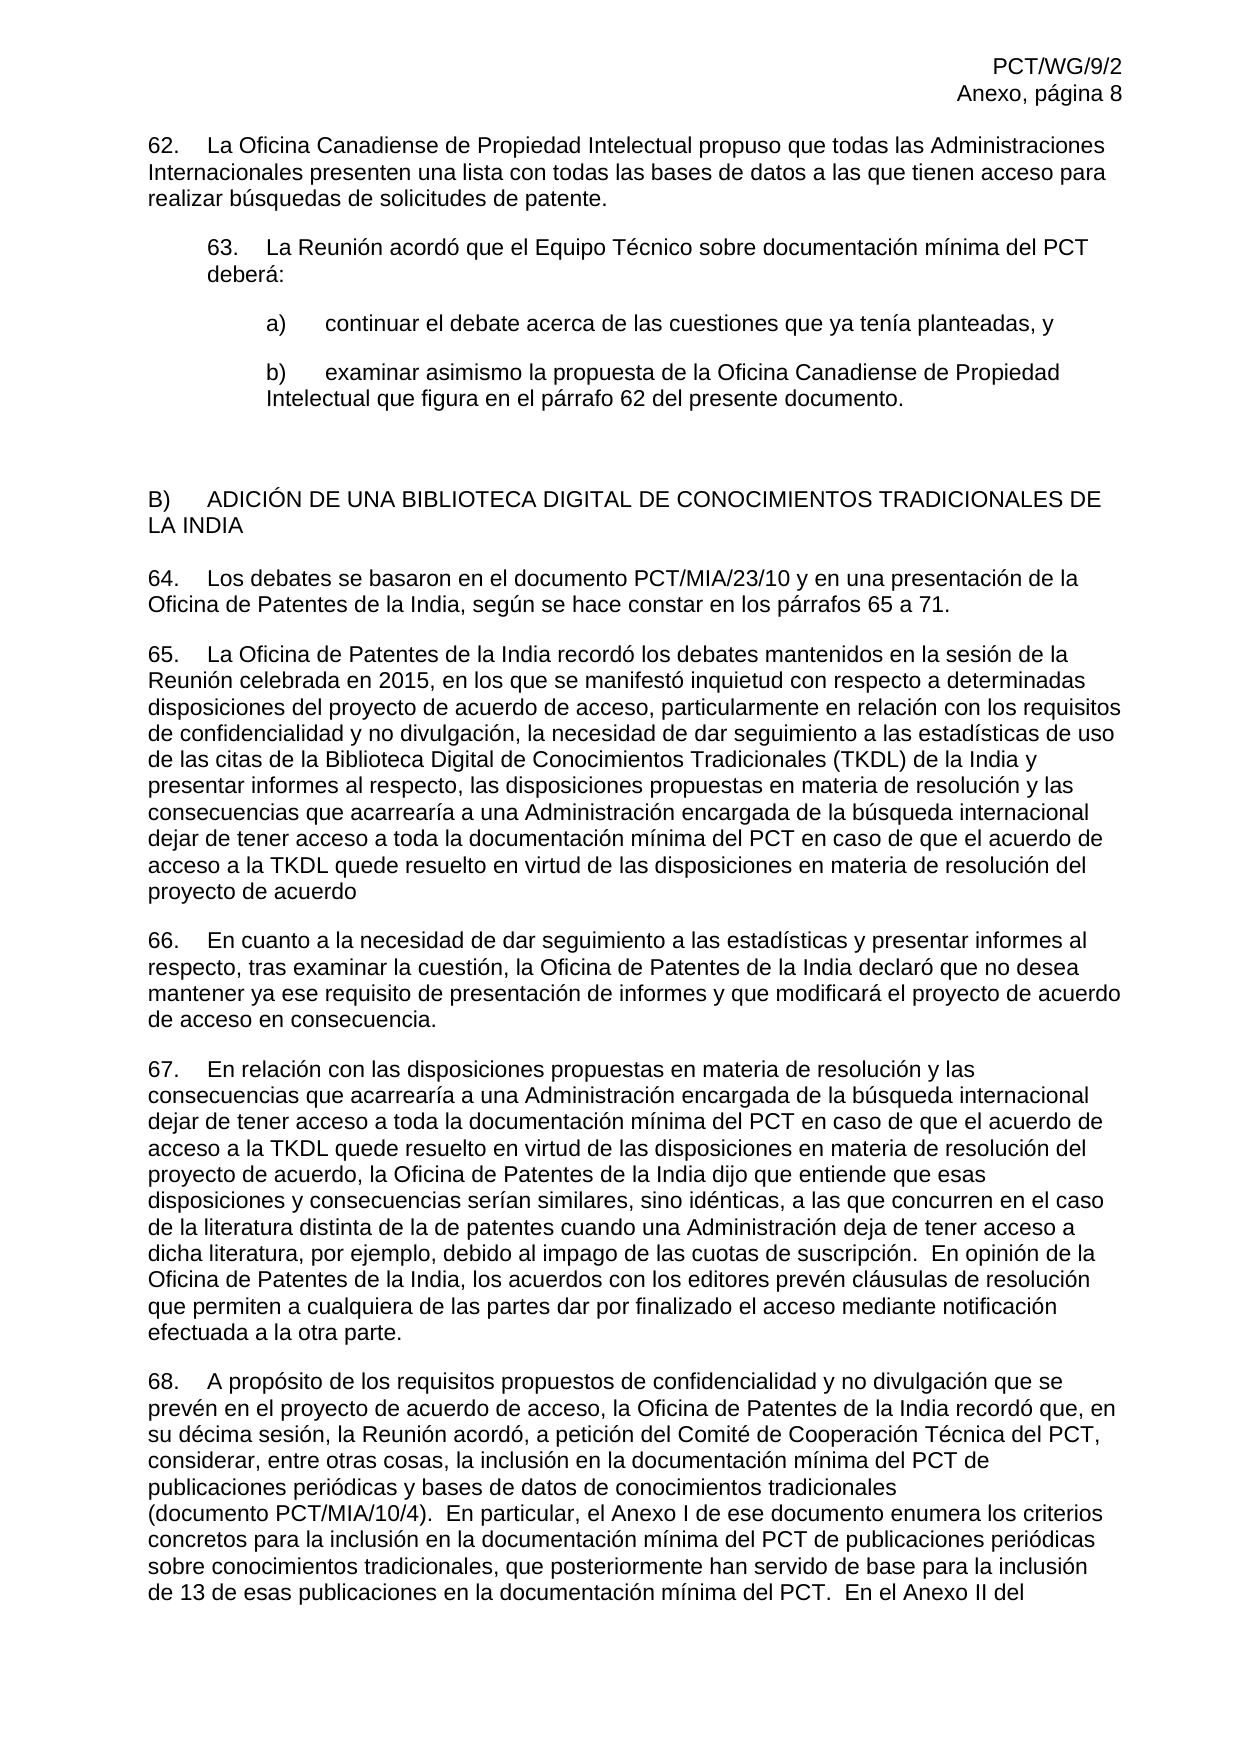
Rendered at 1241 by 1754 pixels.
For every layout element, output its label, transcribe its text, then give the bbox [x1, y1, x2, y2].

text La Reunión acordó que el Equipo Técnico sobre documentación mínima del PCT deberá: [207, 234, 1122, 287]
text En relación con las disposiciones propuestas en materia de resolución y las consecuencias que acarrearía a una Administración encargada de la búsqueda internacional dejar de tener acceso a toda la documentación mínima del PCT en caso de que el acuerdo de acceso a la TKDL quede resuelto en virtud de las disposiciones en materia de resolución del proyecto de acuerdo, la Oficina de Patentes de la India dijo que entiende que esas disposiciones y consecuencias serían similares, sino idénticas, a las que concurren en el caso de la literatura distinta de la de patentes cuando una Administración deja de tener acceso a dicha literatura, por ejemplo, debido al impago de las cuotas de suscripción. En opinión de la Oficina de Patentes de la India, los acuerdos con los editores prevén cláusulas de resolución que permiten a cualquiera de las partes dar por finalizado el acceso mediante notificación efectuada a la otra parte. [148, 1056, 1122, 1345]
text En cuanto a la necesidad de dar seguimiento a las estadísticas y presentar informes al respecto, tras examinar la cuestión, la Oficina de Patentes de la India declaró que no desea mantener ya ese requisito de presentación de informes y que modificará el proyecto de acuerdo de acceso en consecuencia. [148, 927, 1122, 1033]
text La Oficina de Patentes de la India recordó los debates mantenidos en la sesión de la Reunión celebrada en 2015, en los que se manifestó inquietud con respecto a determinadas disposiciones del proyecto de acuerdo de acceso, particularmente en relación con los requisitos de confidencialidad y no divulgación, la necesidad de dar seguimiento a las estadísticas de uso de las citas de la Biblioteca Digital de Conocimientos Tradicionales (TKDL) de la India y presentar informes al respecto, las disposiciones propuestas en materia de resolución y las consecuencias que acarrearía a una Administración encargada de la búsqueda internacional dejar de tener acceso a toda la documentación mínima del PCT en caso de que el acuerdo de acceso a la TKDL quede resuelto en virtud de las disposiciones en materia de resolución del proyecto de acuerdo [148, 641, 1122, 904]
list examinar asimismo la propuesta de la Oficina Canadiense de Propiedad Intelectual que figura en el párrafo 62 del presente documento. [266, 359, 1122, 412]
subtitle b) AdICIÓN DE UNA BIBLIOTECA DIGITAL DE CONOCIMIENTOS TRADICIONALES DE LA INDIA [148, 486, 1122, 539]
text Los debates se basaron en el documento PCT/MIA/23/10 y en una presentación de la Oficina de Patentes de la India, según se hace constar en los párrafos 65 a 71. [148, 565, 1122, 618]
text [148, 1368, 1122, 1606]
text La Oficina Canadiense de Propiedad Intelectual propuso que todas las Administraciones Internacionales presenten una lista con todas las bases de datos a las que tienen acceso para realizar búsquedas de solicitudes de patente. [148, 132, 1122, 211]
list continuar el debate acerca de las cuestiones que ya tenía planteadas, y [266, 310, 1122, 336]
